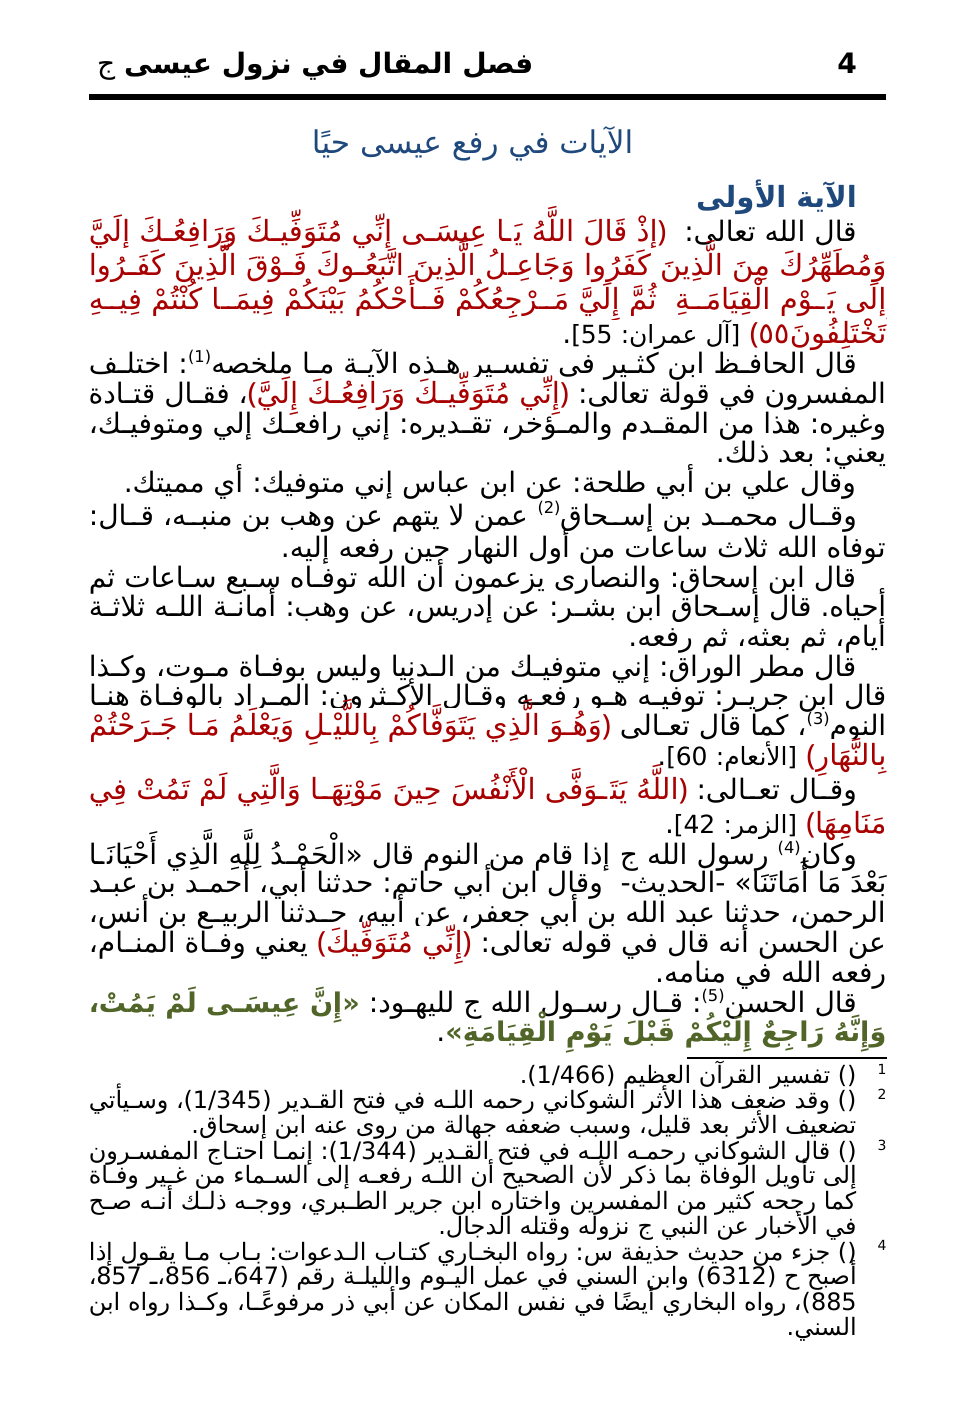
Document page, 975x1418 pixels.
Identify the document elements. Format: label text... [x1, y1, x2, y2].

text الآية الأولى [89, 181, 857, 215]
text الآيات في رفع عيسى حيًا [89, 127, 857, 160]
text قال الحسن(): قال رسول الله ج لليهود: «إِنَّ عِيسَى لَمْ يَمُتْ، وَإِنَّهُ رَاجِعٌ إِلَيْكُمْ قَبْلَ يَوْمِ الْقِيَامَةِ». [89, 989, 886, 1048]
text وقال محمد بن إسحاق() عمن لا يتهم عن وهب بن منبه، قال: توفاه الله ثلاث ساعات من أول النهار حين رفعه إليه. [89, 499, 886, 564]
text وقال تعالى: ﴿اللَّهُ يَتَوَفَّى الْأَنْفُسَ حِينَ مَوْتِهَا وَالَّتِي لَمْ تَمُتْ فِي مَنَامِهَا﴾ [الزمر: 42]. [89, 773, 886, 841]
text قال ابن إسحاق: والنصارى يزعمون أن الله توفاه سبع ساعات ثم أحياه. قال إسحاق ابن بشر: عن إدريس، عن وهب: أمانة الله ثلاثة أيام، ثم بعثه، ثم رفعه. [89, 564, 886, 653]
text وقال علي بن أبي طلحة: عن ابن عباس إني متوفيك: أي مميتك. [89, 469, 886, 499]
text قال مطر الوراق: إني متوفيك من الدنيا وليس بوفاة موت، وكذا قال ابن جرير: توفيه هو رفعه وقال الأكثرون: المراد بالوفاة هنا النوم()، كما قال تعالى ﴿وَهُوَ الَّذِي يَتَوَفَّاكُمْ بِاللَّيْلِ وَيَعْلَمُ مَا جَرَحْتُمْ بِالنَّهَارِ﴾ [الأنعام: 60]. [89, 653, 886, 773]
text قال الحافظ ابن كثير في تفسير هذه الآية ما ملخصه(): اختلف المفسرون في قولة تعالى: ﴿إِنِّي مُتَوَفِّيكَ وَرَافِعُكَ إِلَيَّ﴾، فقال قتادة وغيره: هذا من المقدم والمؤخر، تقديره: إني رافعك إلي ومتوفيك، يعني: بعد ذلك. [89, 351, 886, 469]
text قال الله تعالى: ﴿إِذْ قَالَ اللَّهُ يَا عِيسَى إِنِّي مُتَوَفِّيكَ وَرَافِعُكَ إِلَيَّ وَمُطَهِّرُكَ مِنَ الَّذِينَ كَفَرُوا وَجَاعِلُ الَّذِينَ اتَّبَعُوكَ فَوْقَ الَّذِينَ كَفَرُوا إِلَى يَوْمِ الْقِيَامَةِ ثُمَّ إِلَيَّ مَرْجِعُكُمْ فَأَحْكُمُ بَيْنَكُمْ فِيمَا كُنْتُمْ فِيهِ تَخْتَلِفُونَ٥٥﴾ [آل عمران: 55]. [89, 317, 740, 351]
text وكان() رسول الله ج إذا قام من النوم قال «الْحَمْدُ لِلَّهِ الَّذِي أَحْيَانَا بَعْدَ مَا أَمَاتَنَا» -الحديث- وقال ابن أبي حاتم: حدثنا أبي، أحمد بن عبد الرحمن، حدثنا عبد الله بن أبي جعفر، عن أبيه، حدثنا الربيع بن أنس، عن الحسن أنه قال في قوله تعالى: ﴿إِنِّي مُتَوَفِّيكَ﴾ يعني وفاة المنام، رفعه الله في منامه. [89, 841, 886, 989]
